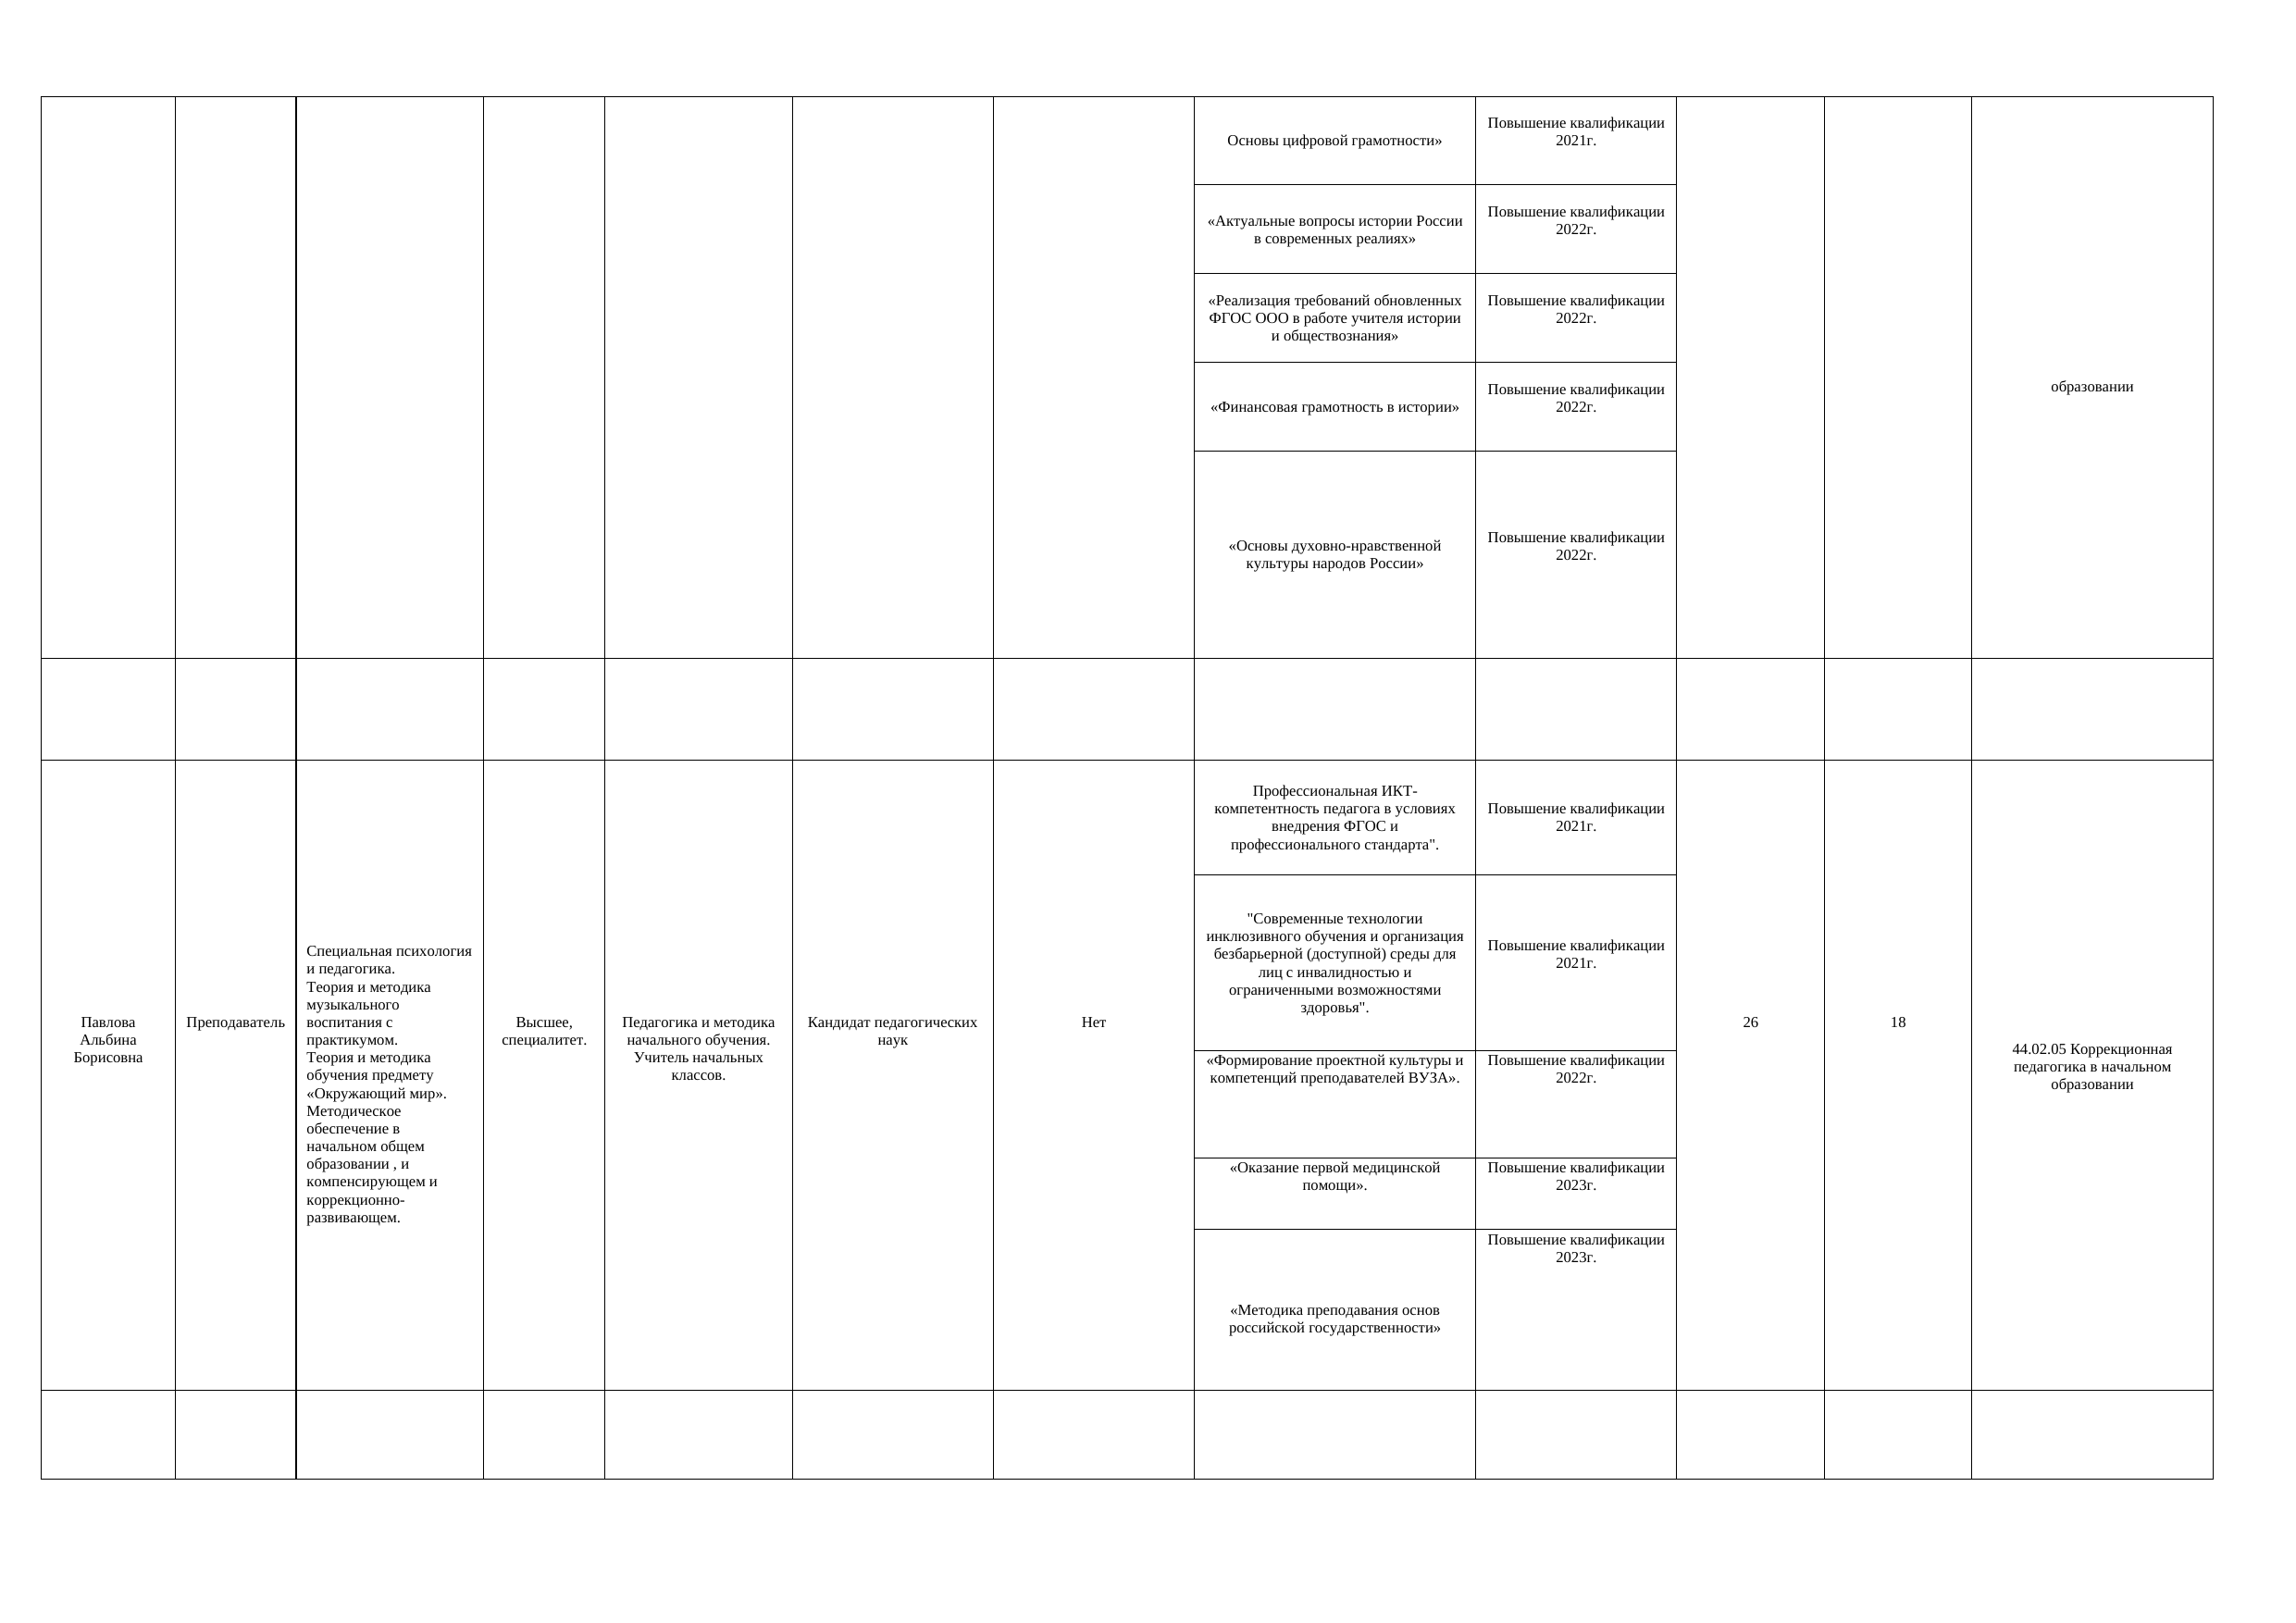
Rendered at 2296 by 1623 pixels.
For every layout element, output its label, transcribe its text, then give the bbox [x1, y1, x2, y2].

table_cell [1972, 659, 2213, 760]
table_cell 44.02.05 Коррекционная педагогика в начальном образовании [1972, 761, 2213, 1390]
table_cell [994, 659, 1194, 760]
table_cell [793, 1391, 993, 1479]
table_cell [1677, 1391, 1824, 1479]
table_cell [1195, 659, 1475, 760]
table_cell Повышение квалификации 2022г. [1476, 363, 1676, 451]
table_cell «Оказание первой медицинской помощи». [1195, 1158, 1475, 1229]
table_cell Повышение квалификации 2021г. [1476, 97, 1676, 184]
table_cell Повышение квалификации 2022г. [1476, 274, 1676, 362]
table_cell Профессиональная ИКТ-компетентность педагога в условиях внедрения ФГОС и профессионального стандарта". [1195, 761, 1475, 874]
table_cell [1476, 1391, 1676, 1479]
table_cell «Актуальные вопросы истории России в современных реалиях» [1195, 185, 1475, 273]
table_cell [605, 1391, 792, 1479]
table_cell «Основы духовно-нравственной культуры народов России» [1195, 452, 1475, 658]
table_cell Повышение квалификации 2022г. [1476, 1051, 1676, 1158]
table_cell Повышение квалификации 2021г. [1476, 875, 1676, 1049]
table_cell Повышение квалификации 2022г. [1476, 452, 1676, 658]
table_cell [484, 659, 604, 760]
table_cell Педагогика и методика начального обучения. Учитель начальных классов. [605, 761, 792, 1390]
table_cell Повышение квалификации 2023г. [1476, 1230, 1676, 1390]
table_cell [605, 659, 792, 760]
table_cell Кандидат педагогических наук [793, 761, 993, 1390]
table_cell [793, 659, 993, 760]
table_cell [1476, 659, 1676, 760]
table_cell Повышение квалификации 2022г. [1476, 185, 1676, 273]
table_cell Основы цифровой грамотности» [1195, 97, 1475, 184]
table_cell [484, 1391, 604, 1479]
table_cell [42, 1391, 175, 1479]
table_cell [1825, 1391, 1971, 1479]
table_cell [176, 659, 295, 760]
table_cell Павлова Альбина Борисовна [42, 761, 175, 1390]
table_cell [297, 659, 483, 760]
table_cell Повышение квалификации 2021г. [1476, 761, 1676, 874]
table_cell Повышение квалификации 2023г. [1476, 1158, 1676, 1229]
table_cell [1825, 659, 1971, 760]
table_cell "Современные технологии инклюзивного обучения и организация безбарьерной (доступной) среды для лиц с инвалидностью и ограниченными возможностями здоровья". [1195, 875, 1475, 1049]
table_cell Нет [994, 761, 1194, 1390]
table_cell [1195, 1391, 1475, 1479]
table_cell «Финансовая грамотность в истории» [1195, 363, 1475, 451]
table_cell [297, 1391, 483, 1479]
table_cell [176, 1391, 295, 1479]
table_cell «Методика преподавания основ российской государственности» [1195, 1230, 1475, 1390]
table_cell Преподаватель [176, 761, 295, 1390]
table_cell «Реализация требований обновленных ФГОС ООО в работе учителя истории и обществознания» [1195, 274, 1475, 362]
table_cell [994, 1391, 1194, 1479]
table_cell Специальная психология и педагогика. Теория и методика музыкального воспитания с практикумом. Теория и методика обучения предмету «Окружающий мир». Методическое обеспечение в начальном общем образовании , и компенсирующем и коррекционно-развивающем. [297, 761, 483, 1390]
table_cell 18 [1825, 761, 1971, 1390]
table_cell [1677, 659, 1824, 760]
table_cell [42, 659, 175, 760]
table_cell Высшее, специалитет. [484, 761, 604, 1390]
table_cell «Формирование проектной культуры и компетенций преподавателей ВУЗА». [1195, 1051, 1475, 1158]
table_cell 26 [1677, 761, 1824, 1390]
table_cell [1972, 1391, 2213, 1479]
